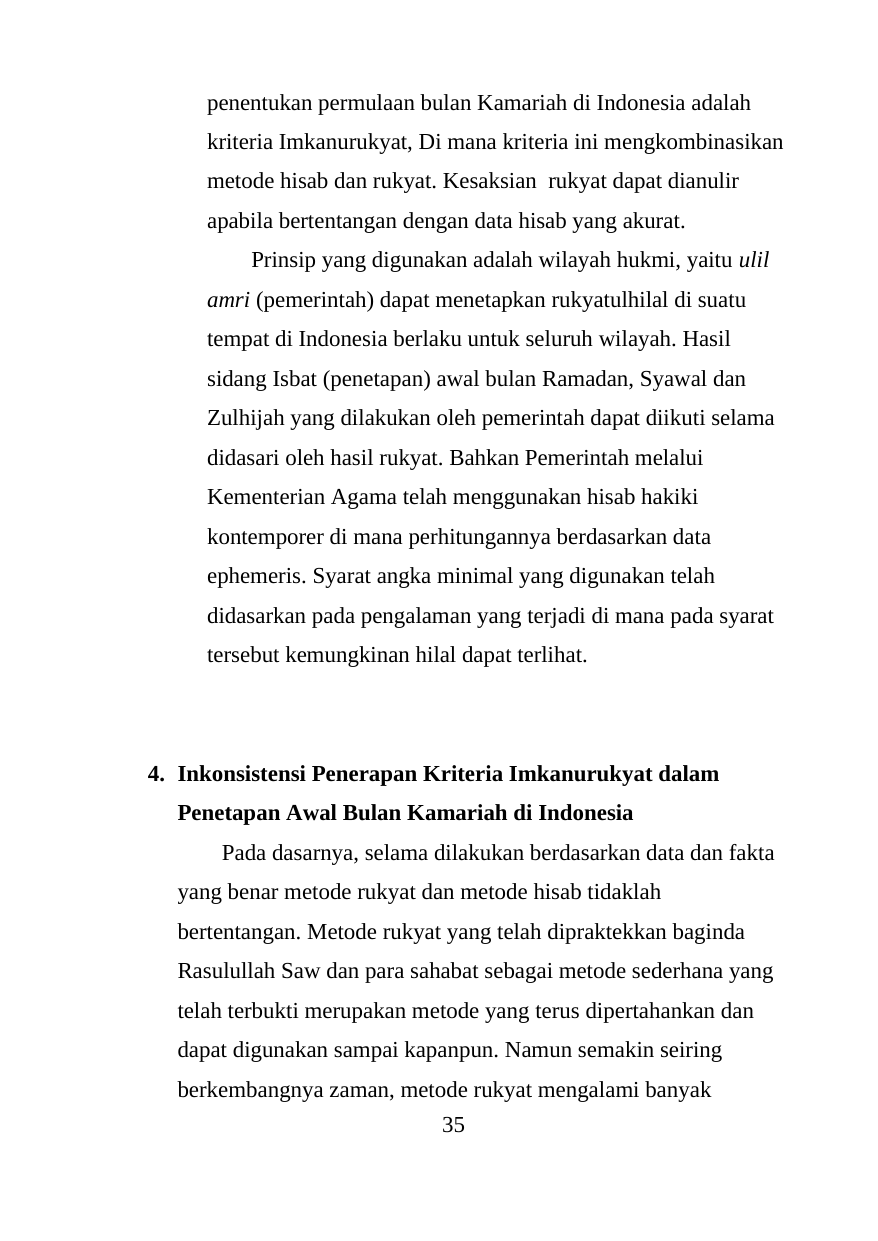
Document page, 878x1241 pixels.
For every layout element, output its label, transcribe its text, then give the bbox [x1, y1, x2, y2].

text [177, 839, 788, 1102]
list Berdasarkan seluruh pemaparan di atas, penulis beranggapan bahwa yang paling tepat digunakan dalam penentukan permulaan bulan Kamariah di Indonesia adalah kriteria Imkanurukyat, Di mana kriteria ini mengkombinasikan metode hisab dan rukyat. Kesaksian rukyat dapat dianulir apabila bertentangan dengan data hisab yang akurat. [207, 89, 788, 233]
list Prinsip yang digunakan adalah wilayah hukmi, yaitu ulil amri (pemerintah) dapat menetapkan rukyatulhilal di suatu tempat di Indonesia berlaku untuk seluruh wilayah. Hasil sidang Isbat (penetapan) awal bulan Ramadan, Syawal dan Zulhijah yang dilakukan oleh pemerintah dapat diikuti selama didasari oleh hasil rukyat. Bahkan Pemerintah melalui Kementerian Agama telah menggunakan hisab hakiki kontemporer di mana perhitungannya berdasarkan data ephemeris. Syarat angka minimal yang digunakan telah didasarkan pada pengalaman yang terjadi di mana pada syarat tersebut kemungkinan hilal dapat terlihat. [207, 247, 788, 668]
list Inkonsistensi Penerapan Kriteria Imkanurukyat dalam Penetapan Awal Bulan Kamariah di Indonesia [148, 760, 788, 826]
